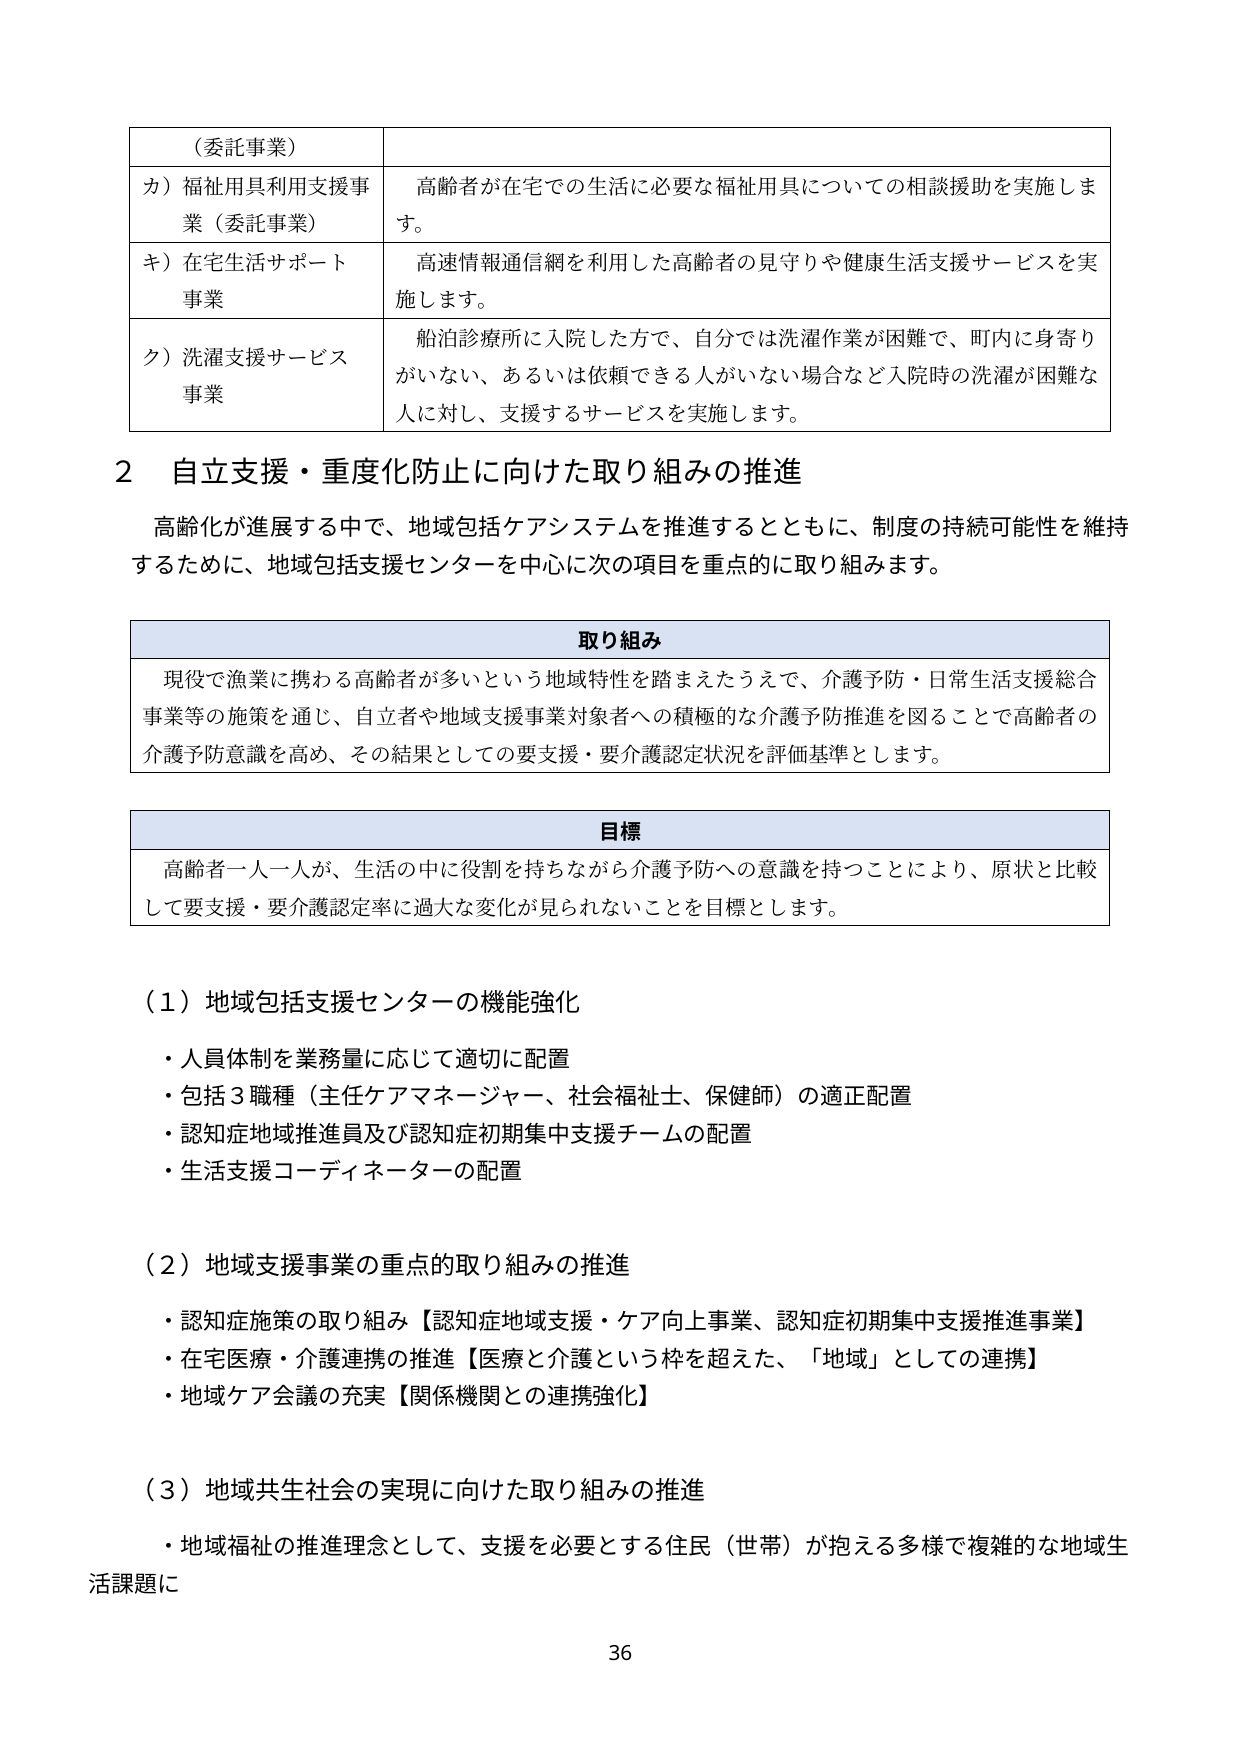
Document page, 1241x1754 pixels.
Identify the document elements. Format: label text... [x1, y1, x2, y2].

table_cell 現役で漁業に携わる高齢者が多いという地域特性を踏まえたうえで、介護予防・日常生活支援総合事業等の施策を通じ、自立者や地域支援事業対象者への積極的な介護予防推進を図ることで高齢者の介護予防意識を高め、その結果としての要支援・要介護認定状況を評価基準とします。 [131, 659, 1109, 772]
subtitle （３）地域共生社会の実現に向けた取り組みの推進 [130, 1470, 1152, 1507]
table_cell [130, 128, 383, 166]
table_cell 高齢者一人一人が、生活の中に役割を持ちながら介護予防への意識を持つことにより、原状と比較して要支援・要介護認定率に過大な変化が見られないことを目標とします。 [131, 850, 1109, 925]
text ・認知症施策の取り組み【認知症地域支援・ケア向上事業、認知症初期集中支援推進事業】 [89, 1301, 1131, 1338]
text ・人員体制を業務量に応じて適切に配置 [89, 1038, 1131, 1076]
subtitle （２）地域支援事業の重点的取り組みの推進 [130, 1245, 1152, 1282]
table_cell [384, 128, 1110, 166]
table_cell キ）在宅生活サポート 事業 [130, 243, 383, 318]
text 高齢化が進展する中で、地域包括ケアシステムを推進するとともに、制度の持続可能性を維持するために、地域包括支援センターを中心に次の項目を重点的に取り組みます。 [130, 507, 1131, 582]
text ・地域福祉の推進理念として、支援を必要とする住民（世帯）が抱える多様で複雑的な地域生活課題に [89, 1526, 1131, 1601]
table_cell 高齢者が在宅での生活に必要な福祉用具についての相談援助を実施します。 [384, 167, 1110, 242]
text ・生活支援コーディネーターの配置 [89, 1151, 1131, 1188]
text ・地域ケア会議の充実【関係機関との連携強化】 [89, 1376, 1131, 1413]
subtitle ２ 自立支援・重度化防止に向けた取り組みの推進 [109, 432, 1152, 507]
text ・在宅医療・介護連携の推進【医療と介護という枠を超えた、「地域」としての連携】 [89, 1338, 1131, 1376]
table_cell ク）洗濯支援サービス 事業 [130, 319, 383, 431]
table_header 目標 [131, 811, 1109, 849]
text ・認知症地域推進員及び認知症初期集中支援チームの配置 [89, 1113, 1131, 1151]
subtitle （１）地域包括支援センターの機能強化 [130, 982, 1152, 1020]
table_cell 船泊診療所に入院した方で、自分では洗濯作業が困難で、町内に身寄りがいない、あるいは依頼できる人がいない場合など入院時の洗濯が困難な人に対し、支援するサービスを実施します。 [384, 319, 1110, 431]
table_header 取り組み [131, 621, 1109, 658]
table_cell 高速情報通信網を利用した高齢者の見守りや健康生活支援サービスを実施します。 [384, 243, 1110, 318]
text ・包括３職種（主任ケアマネージャー、社会福祉士、保健師）の適正配置 [89, 1076, 1131, 1113]
table_cell カ）福祉用具利用支援事 業（委託事業） [130, 167, 383, 242]
